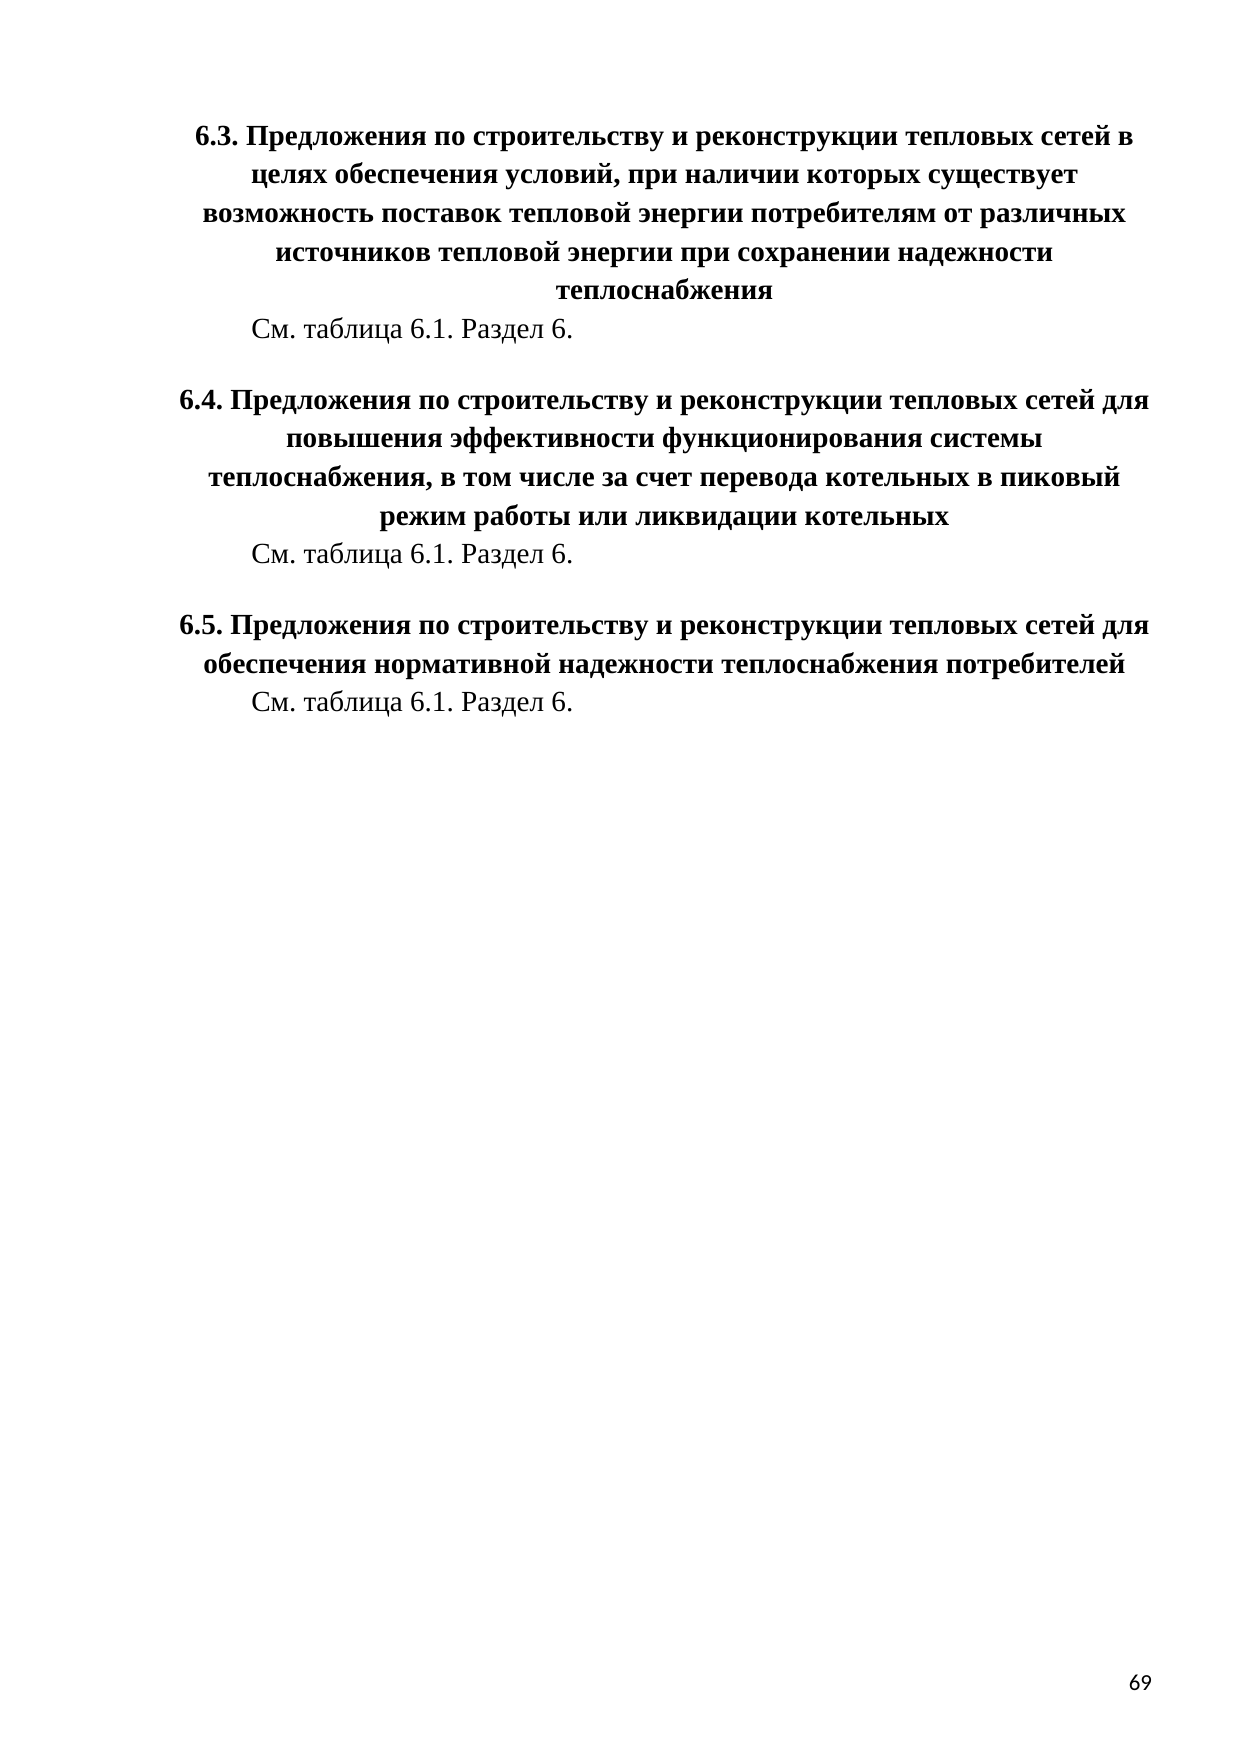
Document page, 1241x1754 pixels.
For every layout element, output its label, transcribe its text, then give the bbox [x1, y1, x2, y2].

text См. таблица 6.1. Раздел 6. [177, 536, 1152, 570]
subtitle 6.3. Предложения по строительству и реконструкции тепловых сетей в целях обеспечения условий, при наличии которых существует возможность поставок тепловой энергии потребителям от различных источников тепловой энергии при сохранении надежности теплоснабжения [177, 118, 1152, 306]
text См. таблица 6.1. Раздел 6. [177, 311, 1152, 344]
subtitle 6.5. Предложения по строительству и реконструкции тепловых сетей для обеспечения нормативной надежности теплоснабжения потребителей [177, 607, 1152, 679]
text См. таблица 6.1. Раздел 6. [177, 684, 1152, 718]
subtitle 6.4. Предложения по строительству и реконструкции тепловых сетей для повышения эффективности функционирования системы теплоснабжения, в том числе за счет перевода котельных в пиковый режим работы или ликвидации котельных [177, 382, 1152, 531]
